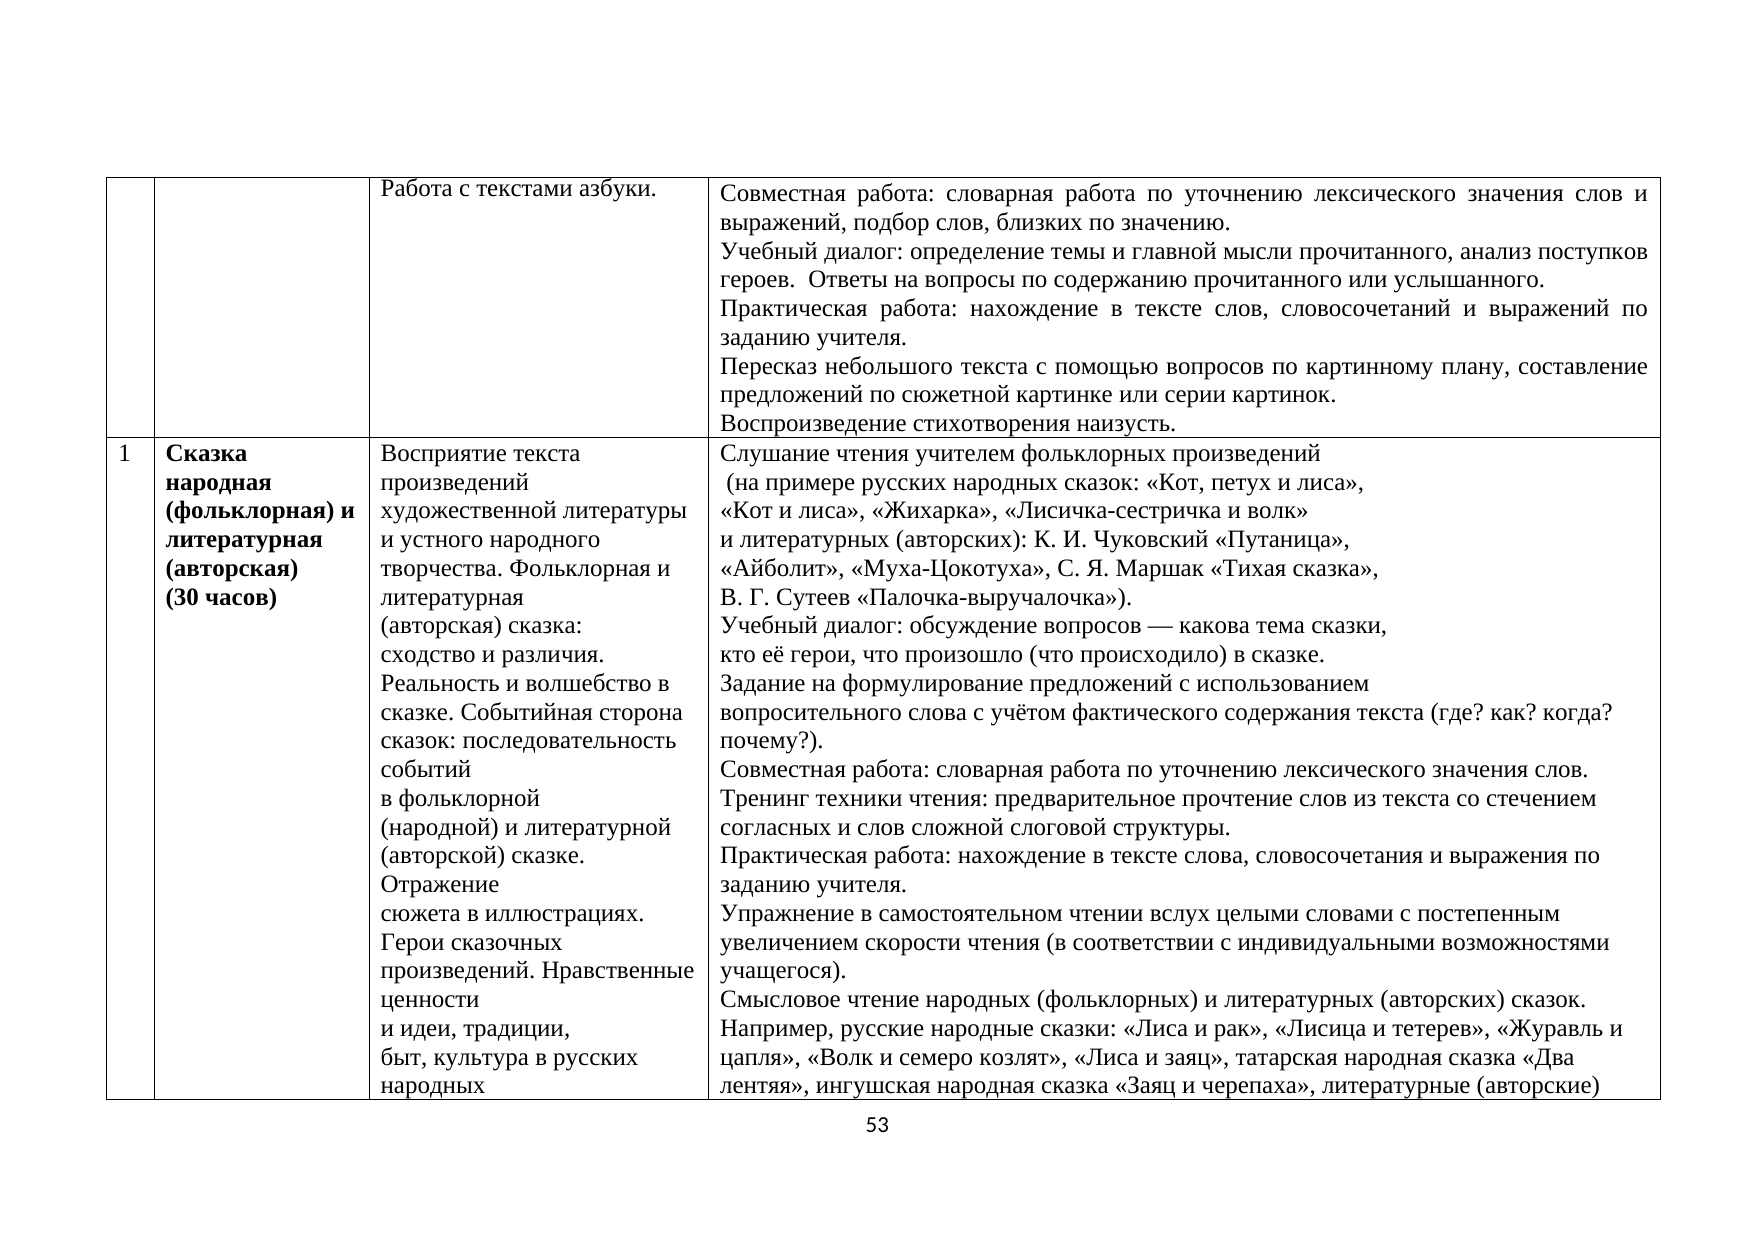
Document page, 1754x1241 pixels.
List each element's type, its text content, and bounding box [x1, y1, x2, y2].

table_cell [107, 178, 154, 437]
table_cell 1 [107, 438, 154, 1099]
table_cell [155, 438, 369, 1099]
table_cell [709, 438, 1660, 1099]
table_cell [709, 178, 1660, 437]
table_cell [370, 438, 708, 1099]
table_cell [370, 178, 708, 437]
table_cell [155, 178, 369, 437]
